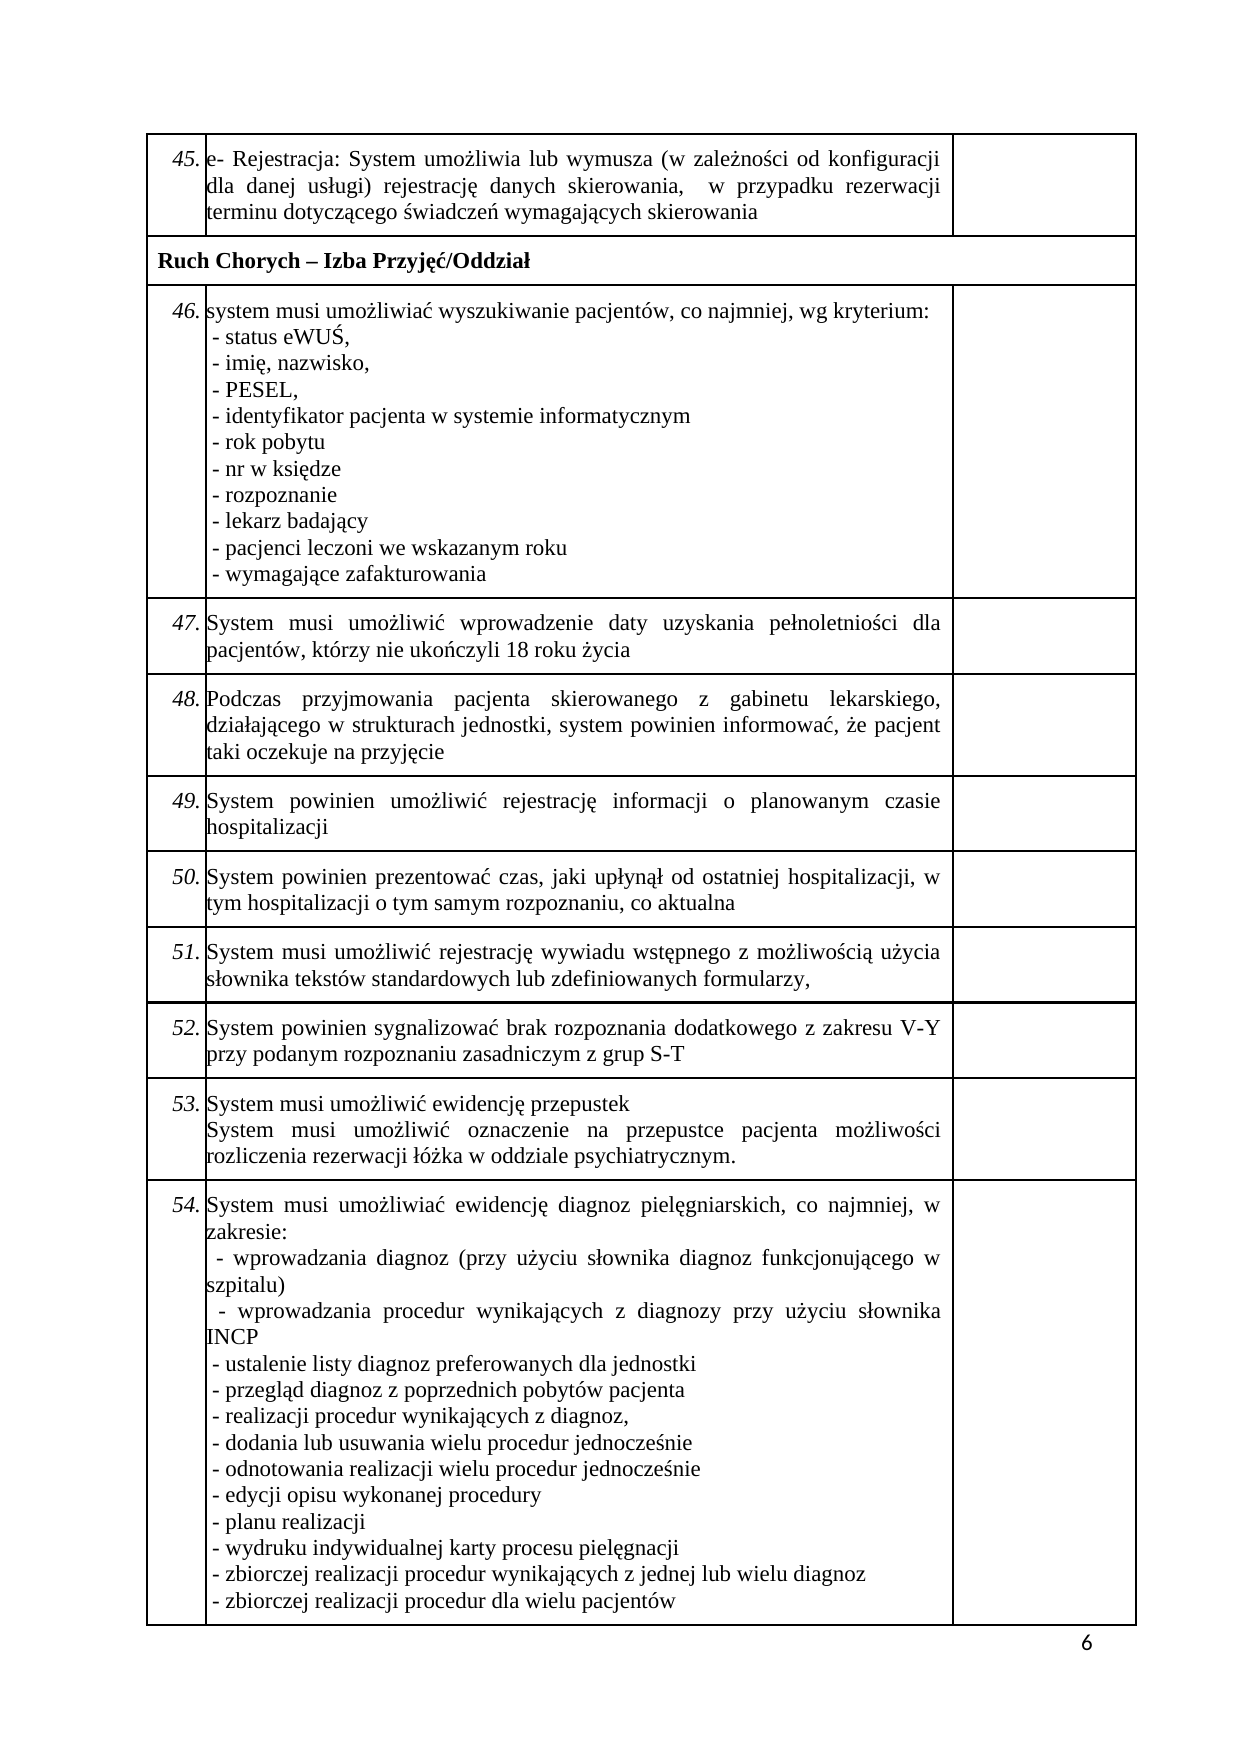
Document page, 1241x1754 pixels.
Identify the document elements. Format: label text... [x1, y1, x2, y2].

table_cell System musi umożliwić rejestrację wywiadu wstępnego z możliwością użycia słownika tekstów standardowych lub zdefiniowanych formularzy, [207, 928, 952, 1001]
table_cell [954, 777, 1135, 850]
table_cell [954, 1079, 1135, 1179]
table_cell [954, 1181, 1135, 1624]
table_cell [148, 286, 205, 597]
table_cell [148, 135, 205, 235]
table_cell [954, 852, 1135, 926]
table_cell System powinien prezentować czas, jaki upłynął od ostatniej hospitalizacji, w tym hospitalizacji o tym samym rozpoznaniu, co aktualna [207, 852, 952, 926]
table_cell Podczas przyjmowania pacjenta skierowanego z gabinetu lekarskiego, działającego w strukturach jednostki, system powinien informować, że pacjent taki oczekuje na przyjęcie [207, 675, 952, 774]
table_cell System musi umożliwić wprowadzenie daty uzyskania pełnoletniości dla pacjentów, którzy nie ukończyli 18 roku życia [207, 599, 952, 673]
table_cell [954, 1004, 1135, 1077]
table_cell [148, 928, 205, 1001]
table_cell System musi umożliwiać ewidencję diagnoz pielęgniarskich, co najmniej, w zakresie: - wprowadzania diagnoz (przy użyciu słownika diagnoz funkcjonującego w szpitalu) - wprowadzania procedur wynikających z diagnozy przy użyciu słownika INCP - ustalenie listy diagnoz preferowanych dla jednostki - przegląd diagnoz z poprzednich pobytów pacjenta - realizacji procedur wynikających z diagnoz, - dodania lub usuwania wielu procedur jednocześnie - odnotowania realizacji wielu procedur jednocześnie - edycji opisu wykonanej procedury - planu realizacji - wydruku indywidualnej karty procesu pielęgnacji - zbiorczej realizacji procedur wynikających z jednej lub wielu diagnoz - zbiorczej realizacji procedur dla wielu pacjentów [207, 1181, 952, 1624]
table_cell [954, 928, 1135, 1001]
table_cell system musi umożliwiać wyszukiwanie pacjentów, co najmniej, wg kryterium: - status eWUŚ, - imię, nazwisko, - PESEL, - identyfikator pacjenta w systemie informatycznym - rok pobytu - nr w księdze - rozpoznanie - lekarz badający - pacjenci leczoni we wskazanym roku - wymagające zafakturowania [207, 286, 952, 597]
table_cell [954, 135, 1135, 235]
table_cell [954, 286, 1135, 597]
table_cell [148, 1181, 205, 1624]
table_cell [148, 1004, 205, 1077]
table_cell [148, 777, 205, 850]
table_cell [148, 599, 205, 673]
table_cell [148, 1079, 205, 1179]
table_cell System musi umożliwić ewidencję przepustek System musi umożliwić oznaczenie na przepustce pacjenta możliwości rozliczenia rezerwacji łóżka w oddziale psychiatrycznym. [207, 1079, 952, 1179]
table_cell e- Rejestracja: System umożliwia lub wymusza (w zależności od konfiguracji dla danej usługi) rejestrację danych skierowania, w przypadku rezerwacji terminu dotyczącego świadczeń wymagających skierowania [207, 135, 952, 235]
table_cell [148, 675, 205, 774]
table_cell System powinien sygnalizować brak rozpoznania dodatkowego z zakresu V-Y przy podanym rozpoznaniu zasadniczym z grup S-T [207, 1004, 952, 1077]
table_cell [954, 675, 1135, 774]
table_cell [148, 852, 205, 926]
table_cell System powinien umożliwić rejestrację informacji o planowanym czasie hospitalizacji [207, 777, 952, 850]
table_cell [954, 599, 1135, 673]
table_cell Ruch Chorych – Izba Przyjęć/Oddział [148, 237, 1135, 284]
